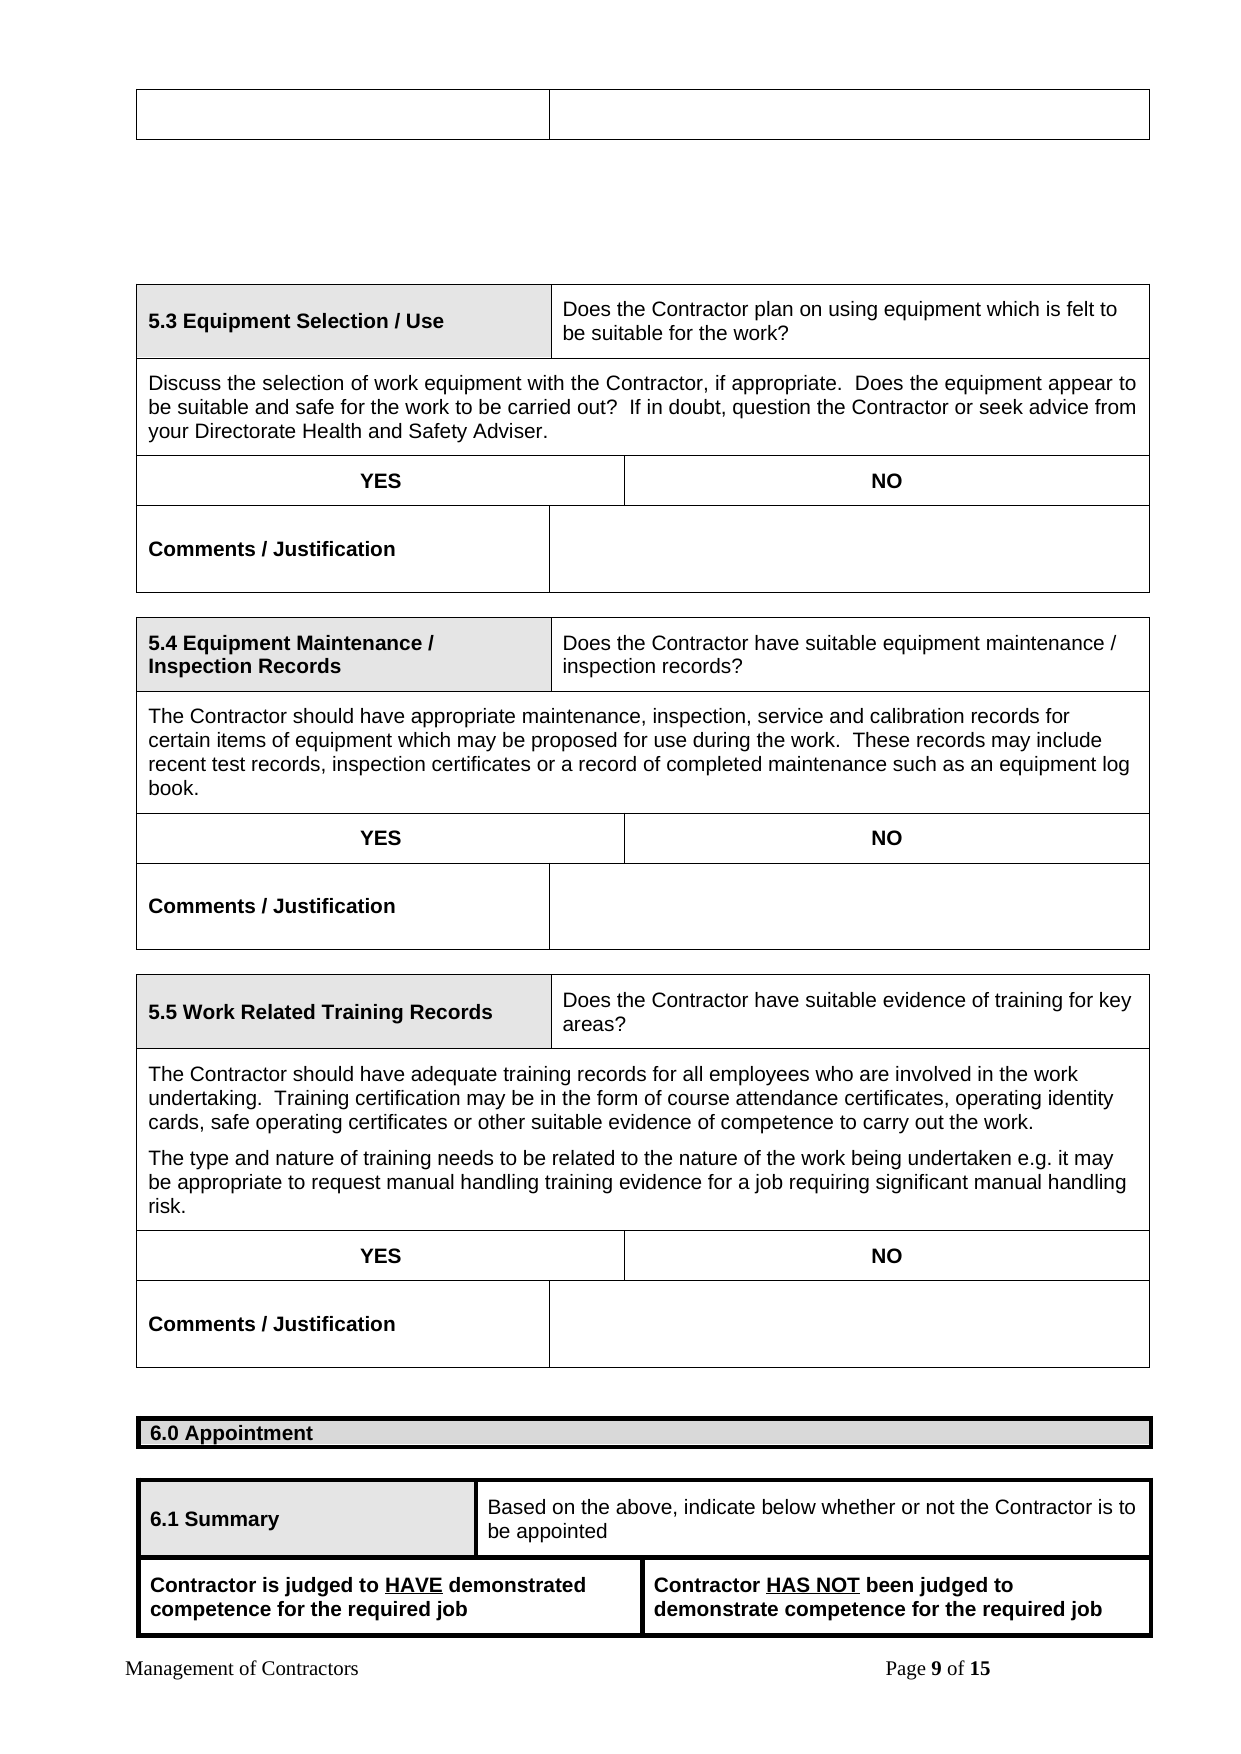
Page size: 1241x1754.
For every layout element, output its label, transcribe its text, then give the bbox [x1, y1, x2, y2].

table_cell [550, 90, 1149, 139]
table_cell NO [625, 1231, 1149, 1280]
table_cell Comments / Justification [137, 1281, 549, 1367]
table_header 5.3 Equipment Selection / Use [137, 285, 551, 357]
table_cell [550, 1281, 1149, 1367]
table_cell [550, 864, 1149, 949]
table_cell NO [625, 456, 1149, 505]
table_header Does the Contractor have suitable evidence of training for key areas? [552, 975, 1149, 1048]
table_header 6.1 Summary [141, 1482, 474, 1555]
table_cell NO [625, 814, 1149, 863]
table_header Based on the above, indicate below whether or not the Contractor is to be appointed [478, 1482, 1149, 1555]
table_header 6.0 Appointment [141, 1421, 1149, 1444]
table_cell YES [137, 814, 624, 863]
table_header 5.5 Work Related Training Records [137, 975, 551, 1048]
table_cell Contractor HAS NOT been judged to demonstrate competence for the required job [645, 1560, 1149, 1633]
table_header Does the Contractor plan on using equipment which is felt to be suitable for the work? [552, 285, 1149, 357]
table_cell The Contractor should have appropriate maintenance, inspection, service and calibration records for certain items of equipment which may be proposed for use during the work. These records may include recent test records, inspection certificates or a record of completed maintenance such as an equipment log book. [137, 692, 1149, 813]
table_cell YES [137, 456, 624, 505]
table_cell [550, 506, 1149, 592]
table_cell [137, 90, 549, 139]
table_cell The Contractor should have adequate training records for all employees who are involved in the work undertaking. Training certification may be in the form of course attendance certificates, operating identity cards, safe operating certificates or other suitable evidence of competence to carry out the work. The type and nature of training needs to be related to the nature of the work being undertaken e.g. it may be appropriate to request manual handling training evidence for a job requiring significant manual handling risk. [137, 1049, 1149, 1230]
table_header Does the Contractor have suitable equipment maintenance / inspection records? [552, 618, 1149, 691]
table_cell Comments / Justification [137, 864, 549, 949]
table_cell Comments / Justification [137, 506, 549, 592]
table_header 5.4 Equipment Maintenance / Inspection Records [137, 618, 551, 691]
table_cell Discuss the selection of work equipment with the Contractor, if appropriate. Does the equipment appear to be suitable and safe for the work to be carried out? If in doubt, question the Contractor or seek advice from your Directorate Health and Safety Adviser. [137, 359, 1149, 455]
table_cell YES [137, 1231, 624, 1280]
table_cell Contractor is judged to HAVE demonstrated competence for the required job [141, 1560, 640, 1633]
